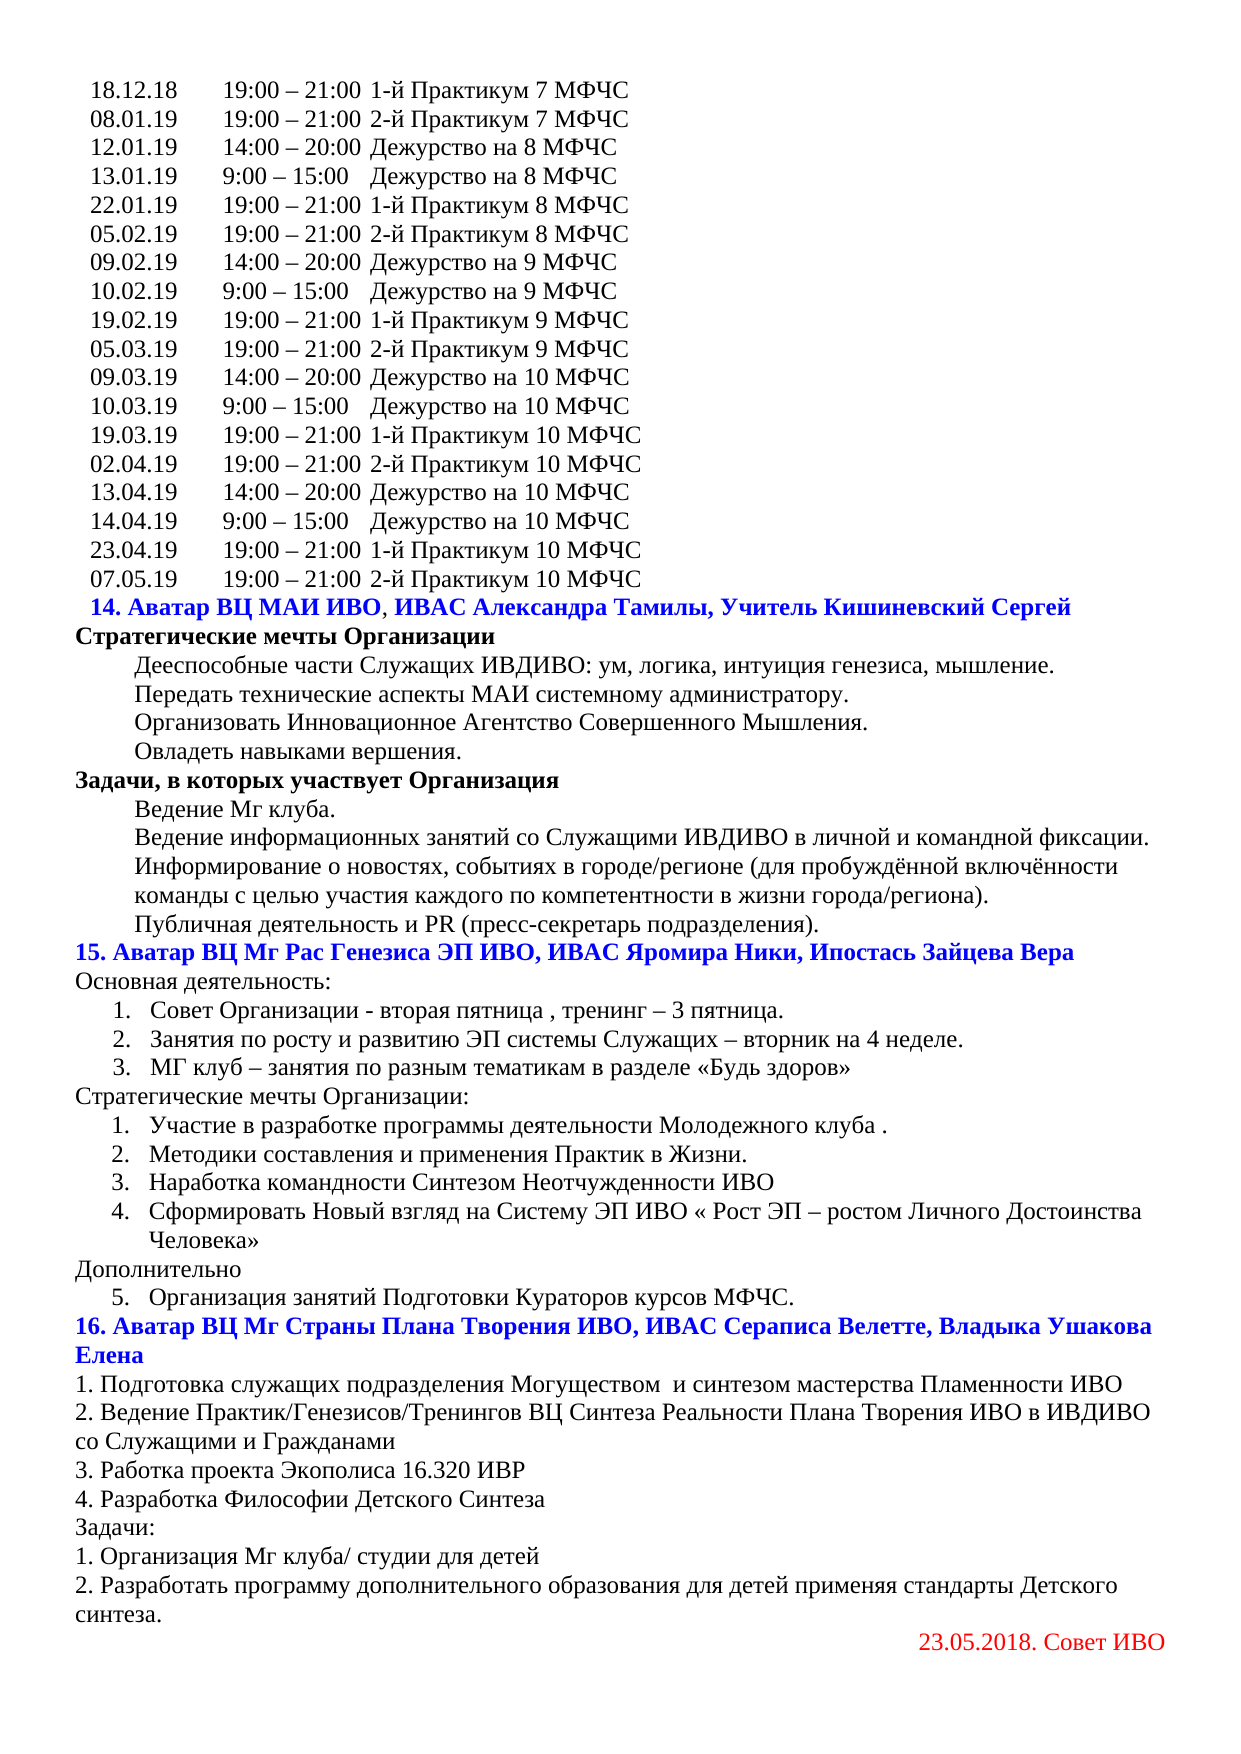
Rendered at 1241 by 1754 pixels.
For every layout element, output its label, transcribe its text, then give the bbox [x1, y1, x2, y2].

text 2. Разработать программу дополнительного образования для детей применяя стандарты Детского синтеза. [75, 1570, 1165, 1627]
list Совет Организации - вторая пятница , тренинг – 3 пятница. [112, 995, 1165, 1024]
list Занятия по росту и развитию ЭП системы Служащих – вторник на 4 неделе. [112, 1024, 1165, 1052]
text 08.01.19 19:00 – 21:00 2-й Практикум 7 МФЧС [90, 104, 1165, 132]
text 09.03.19 14:00 – 20:00 Дежурство на 10 МФЧС [90, 362, 1165, 391]
text 15. Аватар ВЦ Мг Рас Генезиса ЭП ИВО, ИВАС Яромира Ники, Ипостась Зайцева Вера [75, 937, 1165, 966]
text 02.04.19 19:00 – 21:00 2-й Практикум 10 МФЧС [90, 449, 1165, 477]
list Наработка командности Синтезом Неотчужденности ИВО [111, 1167, 1165, 1196]
text 3. Работка проекта Экополиса 16.320 ИВР [75, 1455, 1165, 1484]
text 12.01.19 14:00 – 20:00 Дежурство на 8 МФЧС [90, 132, 1165, 161]
list МГ клуб – занятия по разным тематикам в разделе «Будь здоров» [112, 1052, 1165, 1081]
text Дееспособные части Служащих ИВДИВО: ум, логика, интуиция генезиса, мышление. Передать технические аспекты МАИ системному администратору. Организовать Инновационное Агентство Совершенного Мышления. Овладеть навыками вершения. [134, 650, 1165, 765]
text 23.05.2018. Совет ИВО [75, 1627, 1165, 1656]
text 1. Подготовка служащих подразделения Могуществом и синтезом мастерства Пламенности ИВО [75, 1369, 1165, 1397]
text 10.02.19 9:00 – 15:00 Дежурство на 9 МФЧС [90, 276, 1165, 305]
text 2. Ведение Практик/Генезисов/Тренингов ВЦ Синтеза Реальности Плана Творения ИВО в ИВДИВО со Служащими и Гражданами [75, 1397, 1165, 1455]
text 23.04.19 19:00 – 21:00 1-й Практикум 10 МФЧС [90, 535, 1165, 564]
text 05.02.19 19:00 – 21:00 2-й Практикум 8 МФЧС [90, 219, 1165, 247]
text Дополнительно [75, 1254, 1165, 1282]
text Задачи: [75, 1512, 1165, 1541]
text 14.04.19 9:00 – 15:00 Дежурство на 10 МФЧС [90, 506, 1165, 535]
text Стратегические мечты Организации [75, 621, 1165, 650]
text 09.02.19 14:00 – 20:00 Дежурство на 9 МФЧС [90, 247, 1165, 276]
list Организация занятий Подготовки Кураторов курсов МФЧС. [111, 1282, 1165, 1311]
text 1. Организация Мг клуба/ студии для детей [75, 1541, 1165, 1570]
text 07.05.19 19:00 – 21:00 2-й Практикум 10 МФЧС [90, 564, 1165, 592]
text 05.03.19 19:00 – 21:00 2-й Практикум 9 МФЧС [90, 334, 1165, 362]
text 4. Разработка Философии Детского Синтеза [75, 1484, 1165, 1512]
text 19.03.19 19:00 – 21:00 1-й Практикум 10 МФЧС [90, 420, 1165, 449]
text 16. Аватар ВЦ Мг Страны Плана Творения ИВО, ИВАС Сераписа Велетте, Владыка Ушакова Елена [75, 1311, 1165, 1369]
text 22.01.19 19:00 – 21:00 1-й Практикум 8 МФЧС [90, 190, 1165, 219]
list Участие в разработке программы деятельности Молодежного клуба . [111, 1110, 1165, 1139]
text 18.12.18 19:00 – 21:00 1-й Практикум 7 МФЧС [90, 75, 1165, 104]
text Ведение Мг клуба. Ведение информационных занятий со Служащими ИВДИВО в личной и командной фиксации. Информирование о новостях, событиях в городе/регионе (для пробуждённой включённости команды с целью участия каждого по компетентности в жизни города/региона). Публичная деятельность и PR (пресс-секретарь подразделения). [134, 794, 1165, 937]
text 13.01.19 9:00 – 15:00 Дежурство на 8 МФЧС [90, 161, 1165, 190]
text 19.02.19 19:00 – 21:00 1-й Практикум 9 МФЧС [90, 305, 1165, 334]
list Сформировать Новый взгляд на Систему ЭП ИВО « Рост ЭП – ростом Личного Достоинства Человека» [111, 1196, 1165, 1254]
text 14. Аватар ВЦ МАИ ИВО, ИВАС Александра Тамилы, Учитель Кишиневский Сергей [90, 592, 1165, 621]
text Задачи, в которых участвует Организация [75, 765, 1165, 794]
text Основная деятельность: [75, 966, 1165, 995]
text 10.03.19 9:00 – 15:00 Дежурство на 10 МФЧС [90, 391, 1165, 420]
text Стратегические мечты Организации: [75, 1081, 1165, 1110]
text 13.04.19 14:00 – 20:00 Дежурство на 10 МФЧС [90, 477, 1165, 506]
list Методики составления и применения Практик в Жизни. [111, 1139, 1165, 1167]
